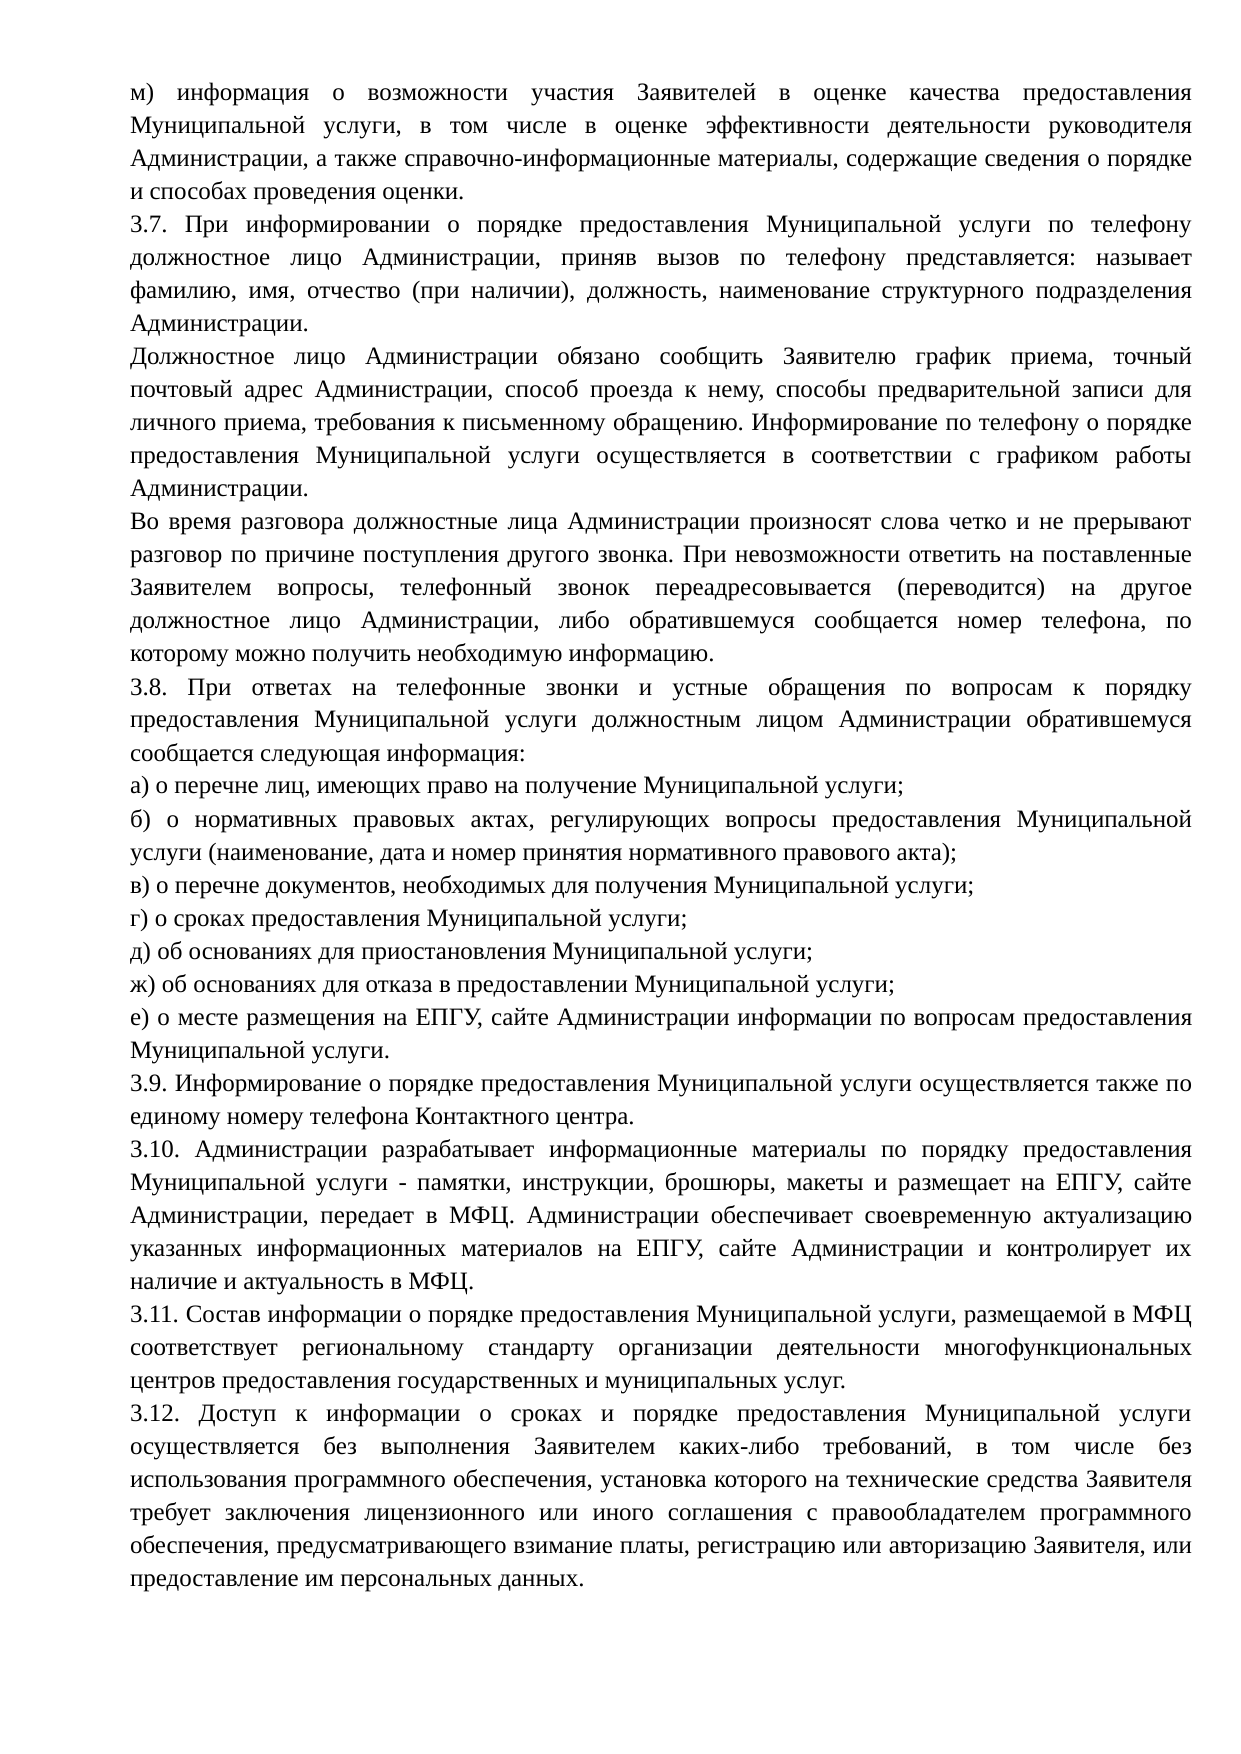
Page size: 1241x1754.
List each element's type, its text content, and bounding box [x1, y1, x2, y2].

text а) о перечне лиц, имеющих право на получение Муниципальной услуги; [130, 771, 1193, 799]
text 3.9. Информирование о порядке предоставления Муниципальной услуги осуществляется также по единому номеру телефона Контактного центра. [130, 1068, 1193, 1129]
text 3.10. Администрации разрабатывает информационные материалы по порядку предоставления Муниципальной услуги - памятки, инструкции, брошюры, макеты и размещает на ЕПГУ, сайте Администрации, передает в МФЦ. Администрации обеспечивает своевременную актуализацию указанных информационных материалов на ЕПГУ, сайте Администрации и контролирует их наличие и актуальность в МФЦ. [130, 1134, 1193, 1295]
text б) о нормативных правовых актах, регулирующих вопросы предоставления Муниципальной услуги (наименование, дата и номер принятия нормативного правового акта); [130, 804, 1193, 865]
text ж) об основаниях для отказа в предоставлении Муниципальной услуги; [130, 969, 1193, 997]
text 3.7. При информировании о порядке предоставления Муниципальной услуги по телефону должностное лицо Администрации, приняв вызов по телефону представляется: называет фамилию, имя, отчество (при наличии), должность, наименование структурного подразделения Администрации. [130, 209, 1193, 337]
text м) информация о возможности участия Заявителей в оценке качества предоставления Муниципальной услуги, в том числе в оценке эффективности деятельности руководителя Администрации, а также справочно-информационные материалы, содержащие сведения о порядке и способах проведения оценки. [130, 77, 1193, 205]
text 3.11. Состав информации о порядке предоставления Муниципальной услуги, размещаемой в МФЦ соответствует региональному стандарту организации деятельности многофункциональных центров предоставления государственных и муниципальных услуг. [130, 1299, 1193, 1394]
text д) об основаниях для приостановления Муниципальной услуги; [130, 936, 1193, 964]
text 3.8. При ответах на телефонные звонки и устные обращения по вопросам к порядку предоставления Муниципальной услуги должностным лицом Администрации обратившемуся сообщается следующая информация: [130, 672, 1193, 766]
text г) о сроках предоставления Муниципальной услуги; [130, 903, 1193, 931]
text е) о месте размещения на ЕПГУ, сайте Администрации информации по вопросам предоставления Муниципальной услуги. [130, 1002, 1193, 1063]
text в) о перечне документов, необходимых для получения Муниципальной услуги; [130, 870, 1193, 898]
text Во время разговора должностные лица Администрации произносят слова четко и не прерывают разговор по причине поступления другого звонка. При невозможности ответить на поставленные Заявителем вопросы, телефонный звонок переадресовывается (переводится) на другое должностное лицо Администрации, либо обратившемуся сообщается номер телефона, по которому можно получить необходимую информацию. [130, 506, 1193, 667]
text Должностное лицо Администрации обязано сообщить Заявителю график приема, точный почтовый адрес Администрации, способ проезда к нему, способы предварительной записи для личного приема, требования к письменному обращению. Информирование по телефону о порядке предоставления Муниципальной услуги осуществляется в соответствии с графиком работы Администрации. [130, 341, 1193, 502]
text 3.12. Доступ к информации о сроках и порядке предоставления Муниципальной услуги осуществляется без выполнения Заявителем каких-либо требований, в том числе без использования программного обеспечения, установка которого на технические средства Заявителя требует заключения лицензионного или иного соглашения с правообладателем программного обеспечения, предусматривающего взимание платы, регистрацию или авторизацию Заявителя, или предоставление им персональных данных. [130, 1398, 1193, 1592]
